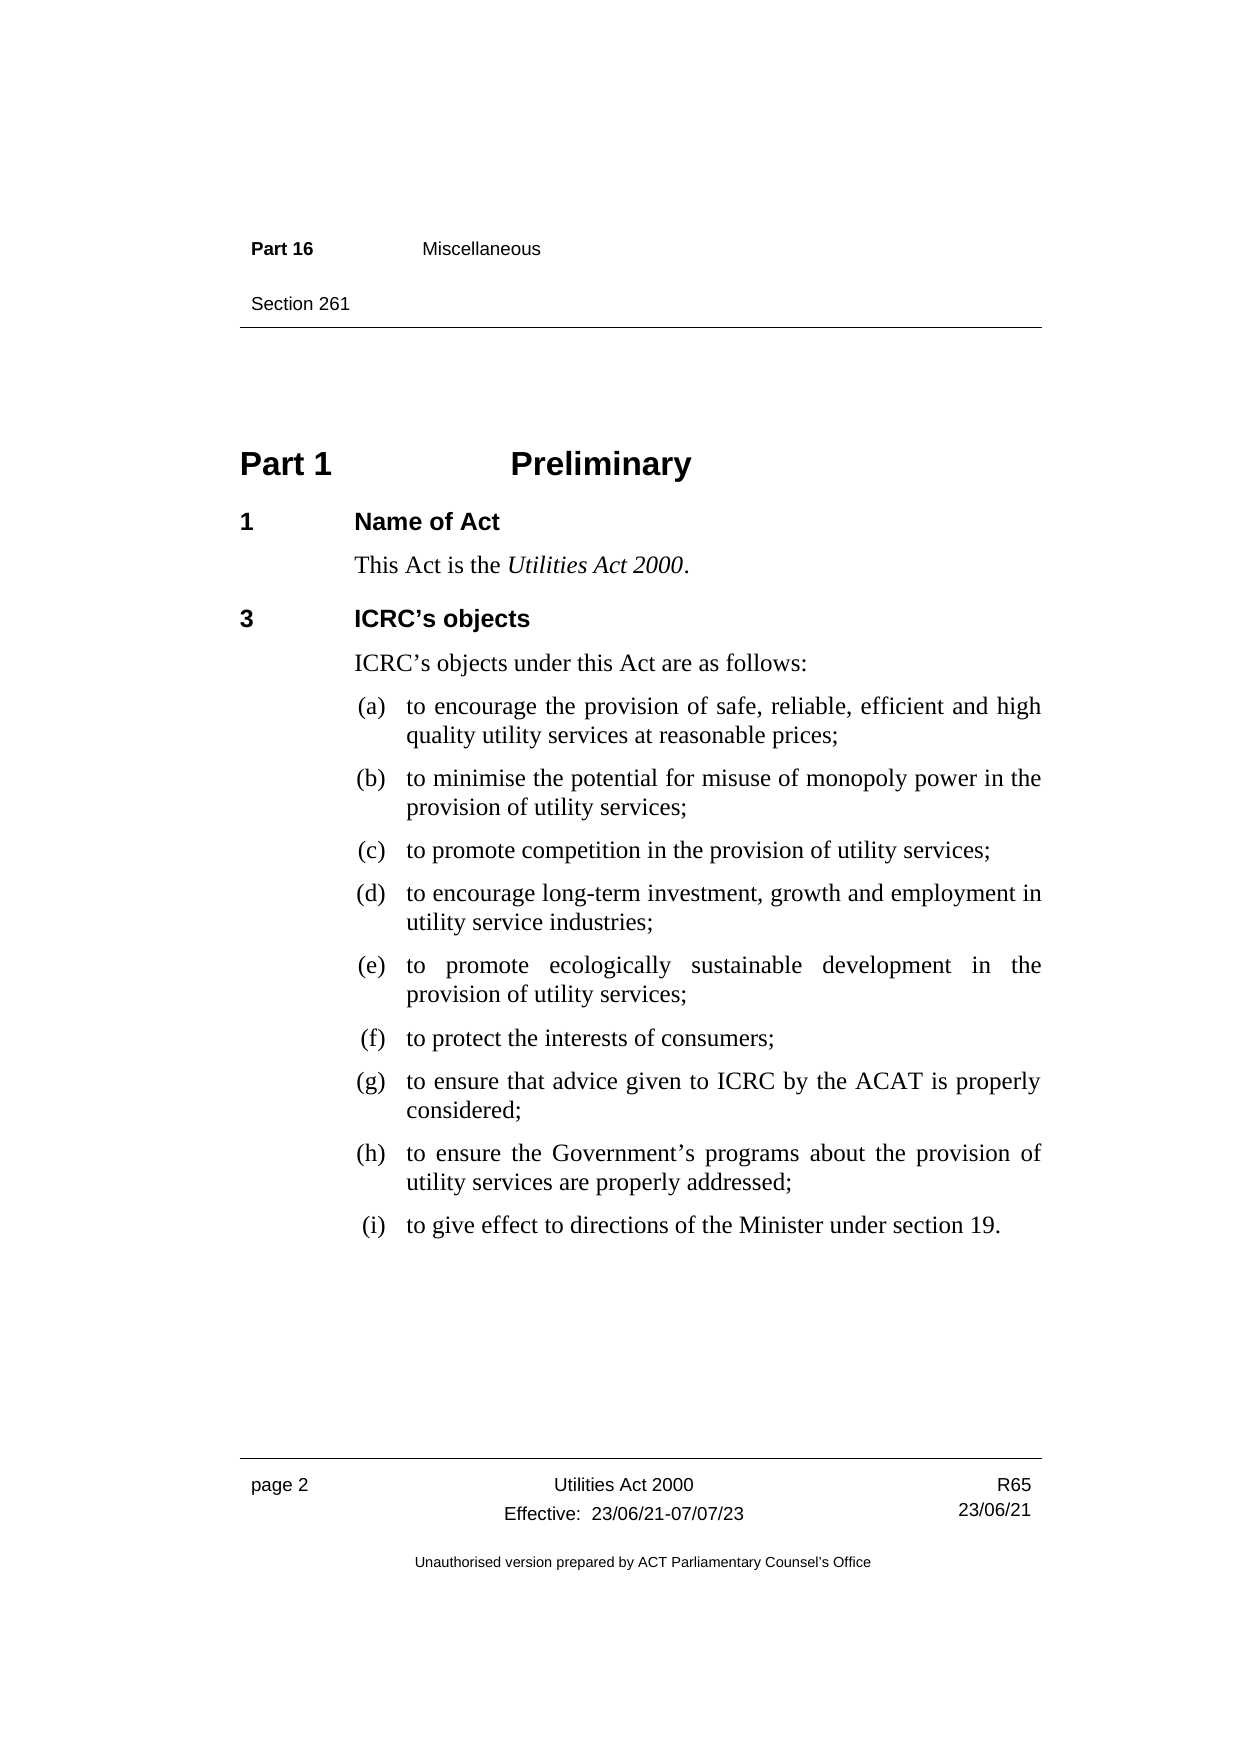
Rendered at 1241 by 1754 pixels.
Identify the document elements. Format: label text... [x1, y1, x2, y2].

text 3 ICRC’s objects [239, 604, 1042, 633]
text (e) to promote ecologically sustainable development in the provision of utility services; [239, 951, 1042, 1008]
text (i) to give effect to directions of the Minister under section 19. [239, 1210, 1042, 1239]
text (h) to ensure the Government’s programs about the provision of utility services are properly addressed; [239, 1138, 1042, 1196]
text (b) to minimise the potential for misuse of monopoly power in the provision of utility services; [239, 763, 1042, 821]
text 1 Name of Act [239, 507, 1042, 536]
text (g) to ensure that advice given to ICRC by the ACAT is properly considered; [239, 1066, 1042, 1123]
text (c) to promote competition in the provision of utility services; [239, 835, 1042, 864]
text ICRC’s objects under this Act are as follows: [354, 648, 1042, 676]
text Part 1 Preliminary [239, 444, 1042, 482]
text This Act is the Utilities Act 2000. [354, 551, 1042, 579]
text (a) to encourage the provision of safe, reliable, efficient and high quality utility services at reasonable prices; [239, 691, 1042, 748]
text (f) to protect the interests of consumers; [239, 1023, 1042, 1051]
text (d) to encourage long-term investment, growth and employment in utility service industries; [239, 878, 1042, 936]
